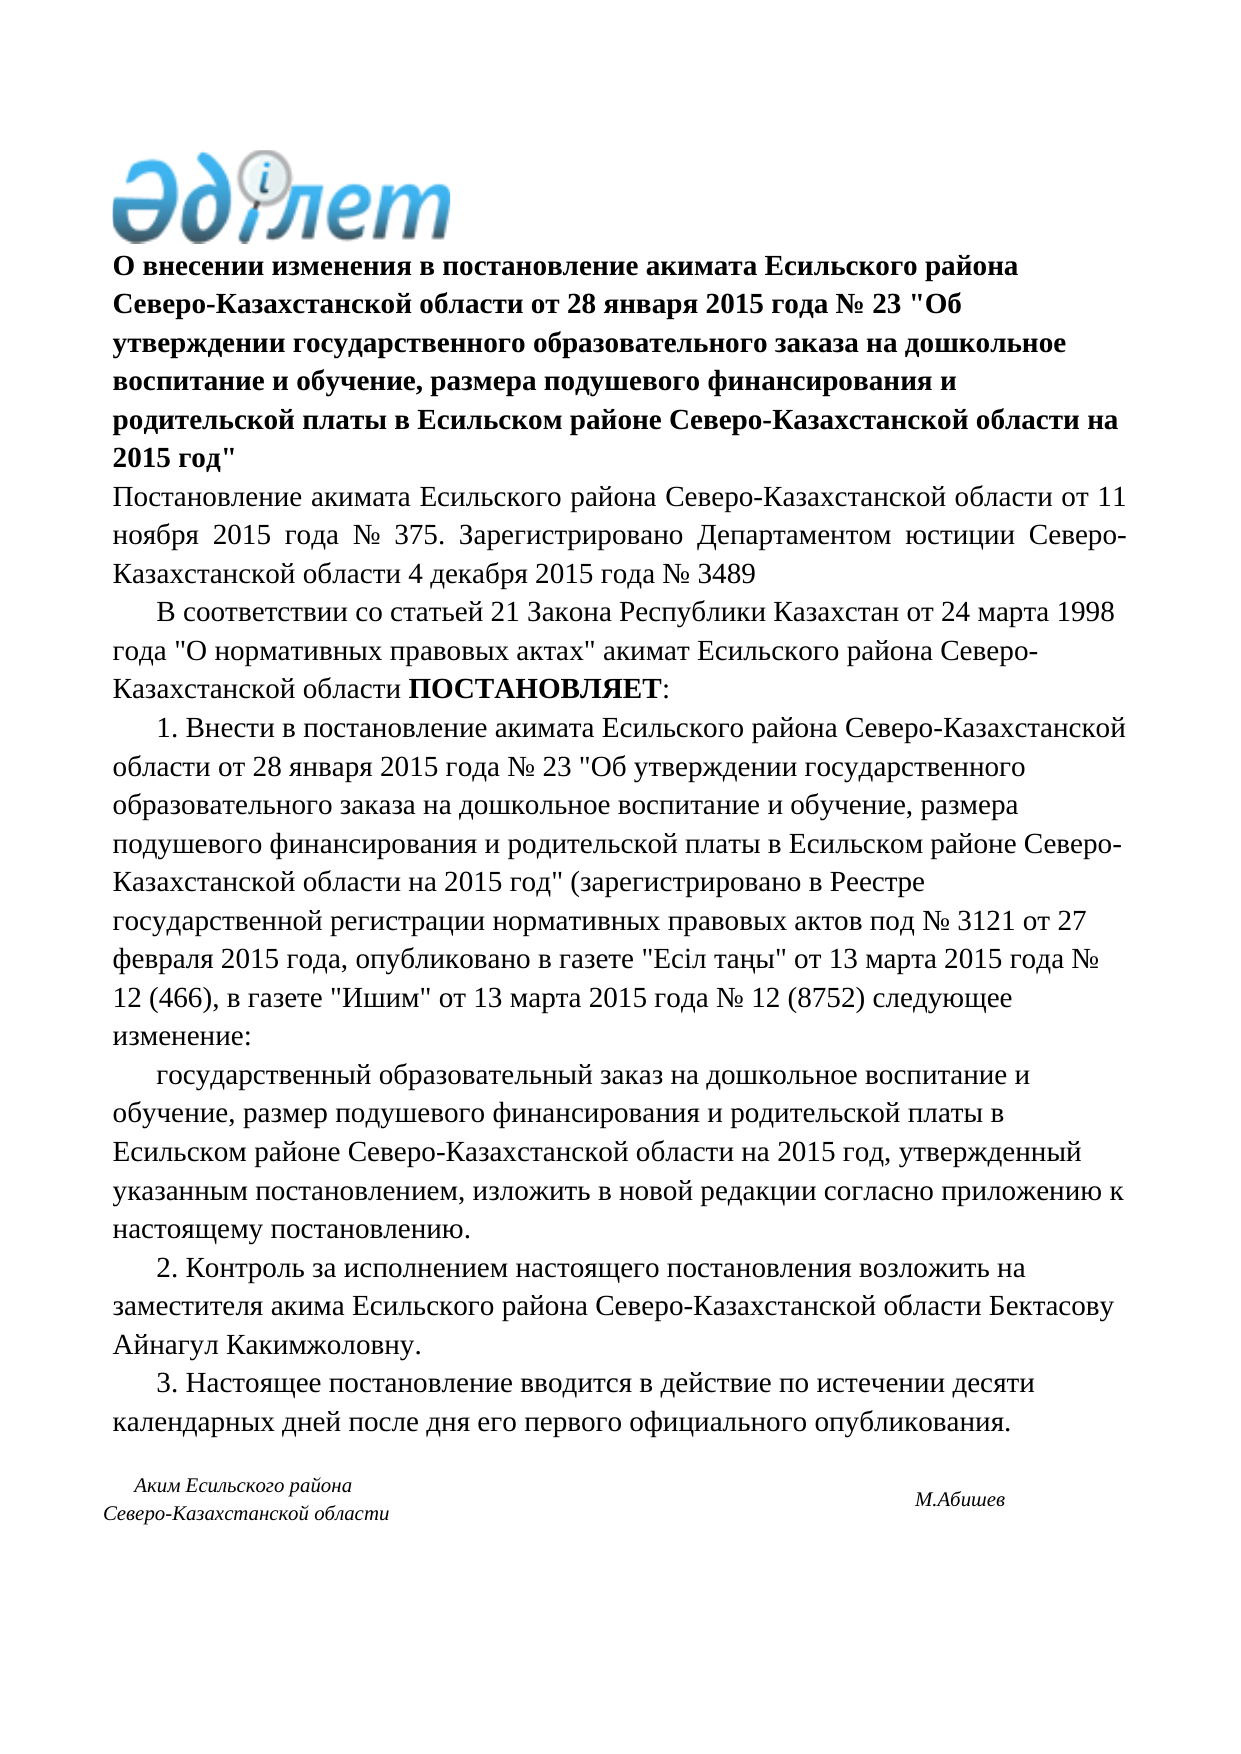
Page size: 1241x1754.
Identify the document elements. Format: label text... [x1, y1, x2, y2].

picture [112, 150, 451, 244]
text Постановление акимата Есильского района Северо-Казахстанской области от 11 ноября 2015 года № 375. Зарегистрировано Департаментом юстиции Северо-Казахстанской области 4 декабря 2015 года № 3489 [112, 479, 1128, 589]
table_header Аким Есильского района Северо-Казахстанской области [101, 1471, 913, 1530]
table_header М.Абишев [913, 1471, 1240, 1530]
text О внесении изменения в постановление акимата Есильского района Северо-Казахстанской области от 28 января 2015 года № 23 "Об утверждении государственного образовательного заказа на дошкольное воспитание и обучение, размера подушевого финансирования и родительской платы в Есильском районе Северо-Казахстанской области на 2015 год" [112, 248, 1128, 474]
text В соответствии со статьей 21 Закона Республики Казахстан от 24 марта 1998 года "О нормативных правовых актах" акимат Есильского района Северо-Казахстанской области ПОСТАНОВЛЯЕТ: 1. Внести в постановление акимата Есильского района Северо-Казахстанской области от 28 января 2015 года № 23 "Об утверждении государственного образовательного заказа на дошкольное воспитание и обучение, размера подушевого финансирования и родительской платы в Есильском районе Северо-Казахстанской области на 2015 год" (зарегистрировано в Реестре государственной регистрации нормативных правовых актов под № 3121 от 27 февраля 2015 года, опубликовано в газете "Есіл таңы" от 13 марта 2015 года № 12 (466), в газете "Ишим" от 13 марта 2015 года № 12 (8752) следующее изменение: государственный образовательный заказ на дошкольное воспитание и обучение, размер подушевого финансирования и родительской платы в Есильском районе Северо-Казахстанской области на 2015 год, утвержденный указанным постановлением, изложить в новой редакции согласно приложению к настоящему постановлению. 2. Контроль за исполнением настоящего постановления возложить на заместителя акима Есильского района Северо-Казахстанской области Бектасову Айнагул Какимжоловну. 3. Настоящее постановление вводится в действие по истечении десяти календарных дней после дня его первого официального опубликования. [112, 594, 1128, 1468]
